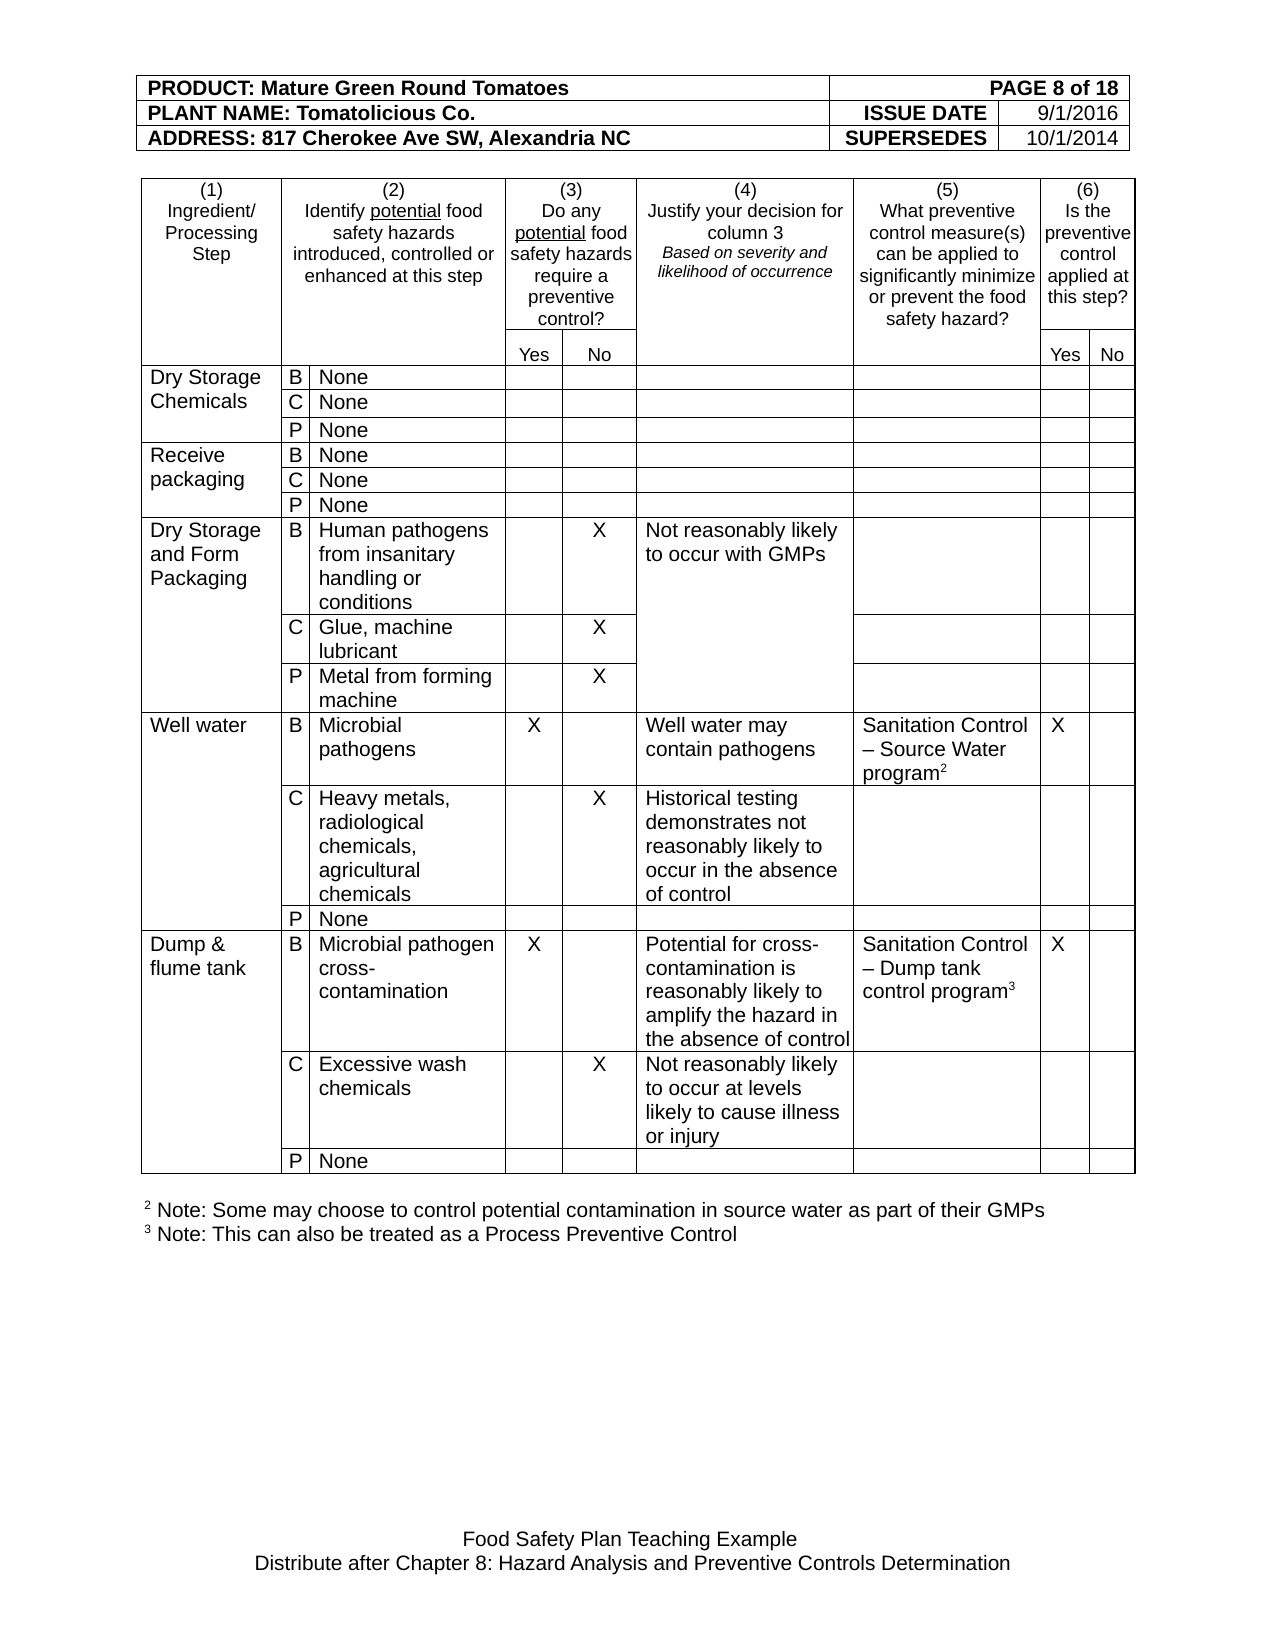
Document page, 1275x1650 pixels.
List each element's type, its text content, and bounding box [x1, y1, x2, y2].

table_cell X [506, 713, 562, 784]
table_cell Microbial pathogen cross-contamination [310, 931, 505, 1051]
table_cell [506, 493, 562, 517]
table_header (3) Do any potential food safety hazards require a preventive control? [506, 179, 636, 329]
table_cell [1090, 786, 1134, 905]
table_cell [1041, 664, 1089, 712]
table_cell [563, 390, 636, 417]
table_cell [637, 418, 853, 442]
table_cell Not reasonably likely to occur at levels likely to cause illness or injury [637, 1052, 853, 1148]
table_cell [1090, 931, 1134, 1051]
table_cell Historical testing demonstrates not reasonably likely to occur in the absence of control [637, 786, 853, 905]
table_cell None [310, 390, 505, 417]
table_cell [1090, 713, 1134, 784]
table_cell [506, 1149, 562, 1173]
table_cell X [506, 931, 562, 1051]
table_cell [1090, 1149, 1134, 1173]
table_cell [854, 390, 1040, 417]
table_cell [1041, 518, 1089, 614]
table_cell [506, 786, 562, 905]
table_cell Human pathogens from insanitary handling or conditions [310, 518, 505, 614]
table_cell [563, 418, 636, 442]
table_cell [854, 1149, 1040, 1173]
table_cell [854, 468, 1040, 492]
table_cell [854, 1052, 1040, 1148]
table_cell [637, 493, 853, 517]
table_cell [1090, 664, 1134, 712]
table_cell No [1090, 330, 1134, 365]
table_cell Not reasonably likely to occur with GMPs [637, 518, 853, 712]
table_cell [854, 518, 1040, 614]
table_cell B [282, 366, 309, 389]
table_cell [506, 418, 562, 442]
table_cell [1041, 1052, 1089, 1148]
table_cell [563, 713, 636, 784]
table_cell No [563, 330, 636, 365]
table_cell [1090, 615, 1134, 663]
table_cell [506, 906, 562, 930]
table_cell [1041, 493, 1089, 517]
table_cell [563, 1149, 636, 1173]
table_cell X [563, 664, 636, 712]
table_cell [506, 615, 562, 663]
table_cell None [310, 366, 505, 389]
table_cell P [282, 664, 309, 712]
table_cell Dump & flume tank [142, 931, 281, 1173]
table_cell [506, 518, 562, 614]
table_cell Sanitation Control – Source Water program2 [854, 713, 1040, 784]
table_cell X [563, 786, 636, 905]
table_cell P [282, 1149, 309, 1173]
table_cell Excessive wash chemicals [310, 1052, 505, 1148]
table_cell X [563, 518, 636, 614]
table_cell [1090, 443, 1134, 467]
table_cell [1041, 615, 1089, 663]
table_cell P [282, 906, 309, 930]
table_cell [854, 615, 1040, 663]
table_cell [1041, 468, 1089, 492]
table_cell [1090, 366, 1134, 389]
table_cell [1090, 390, 1134, 417]
table_cell [637, 443, 853, 467]
table_cell [854, 443, 1040, 467]
table_cell [1090, 906, 1134, 930]
table_cell B [282, 713, 309, 784]
table_cell None [310, 468, 505, 492]
table_cell 2 Note: Some may choose to control potential contamination in source water as part of their GMPs 3 Note: This can also be treated as a Process Preventive Control [141, 1174, 1135, 1438]
table_cell Receive packaging [142, 443, 281, 517]
table_cell [506, 366, 562, 389]
table_cell Well water may contain pathogens [637, 713, 853, 784]
table_cell [1041, 786, 1089, 905]
table_cell C [282, 786, 309, 905]
table_cell [563, 468, 636, 492]
table_cell [854, 786, 1040, 905]
table_cell [563, 906, 636, 930]
table_cell [637, 468, 853, 492]
table_cell [506, 468, 562, 492]
table_cell [854, 906, 1040, 930]
table_cell Sanitation Control – Dump tank control program3 [854, 931, 1040, 1051]
table_cell X [563, 1052, 636, 1148]
table_cell Yes [506, 330, 562, 365]
table_cell B [282, 443, 309, 467]
table_header (2) Identify potential food safety hazards introduced, controlled or enhanced at this step [282, 179, 505, 365]
table_cell C [282, 615, 309, 663]
table_cell [1090, 493, 1134, 517]
table_cell [563, 493, 636, 517]
table_cell None [310, 443, 505, 467]
table_cell P [282, 418, 309, 442]
table_cell [1090, 1052, 1134, 1148]
table_cell [506, 664, 562, 712]
table_cell Yes [1041, 330, 1089, 365]
table_cell None [310, 418, 505, 442]
table_cell [1090, 418, 1134, 442]
table_cell [1041, 390, 1089, 417]
table_cell B [282, 518, 309, 614]
table_cell [563, 443, 636, 467]
table_cell None [310, 493, 505, 517]
table_cell [506, 1052, 562, 1148]
table_cell [506, 390, 562, 417]
table_cell [637, 906, 853, 930]
table_cell X [1041, 713, 1089, 784]
table_cell [1041, 418, 1089, 442]
table_cell [563, 931, 636, 1051]
table_cell Dry Storage Chemicals [142, 366, 281, 442]
table_cell Potential for cross-contamination is reasonably likely to amplify the hazard in the absence of control [637, 931, 853, 1051]
table_cell X [563, 615, 636, 663]
table_cell Well water [142, 713, 281, 930]
table_header (5) What preventive control measure(s) can be applied to significantly minimize or prevent the food safety hazard? [854, 179, 1040, 365]
table_cell [854, 664, 1040, 712]
table_header (1) Ingredient/ Processing Step [142, 179, 281, 365]
table_cell [506, 443, 562, 467]
table_cell [1041, 906, 1089, 930]
table_cell C [282, 390, 309, 417]
table_cell X [1041, 931, 1089, 1051]
table_cell Dry Storage and Form Packaging [142, 518, 281, 712]
table_cell [637, 366, 853, 389]
table_header (6) Is the preventive control applied at this step? [1041, 179, 1134, 329]
table_cell [637, 390, 853, 417]
table_cell None [310, 1149, 505, 1173]
table_cell None [310, 906, 505, 930]
table_cell B [282, 931, 309, 1051]
table_cell [854, 418, 1040, 442]
table_cell [1041, 443, 1089, 467]
table_cell [1090, 518, 1134, 614]
table_cell [637, 1149, 853, 1173]
table_cell Heavy metals, radiological chemicals, agricultural chemicals [310, 786, 505, 905]
table_cell P [282, 493, 309, 517]
table_cell C [282, 1052, 309, 1148]
table_cell Metal from forming machine [310, 664, 505, 712]
table_cell [854, 493, 1040, 517]
table_cell Glue, machine lubricant [310, 615, 505, 663]
table_cell Microbial pathogens [310, 713, 505, 784]
table_header (4) Justify your decision for column 3 Based on severity and likelihood of occurrence [637, 179, 853, 365]
table_cell C [282, 468, 309, 492]
table_cell [1090, 468, 1134, 492]
table_cell [563, 366, 636, 389]
table_cell [1041, 1149, 1089, 1173]
table_cell [1041, 366, 1089, 389]
table_cell [854, 366, 1040, 389]
